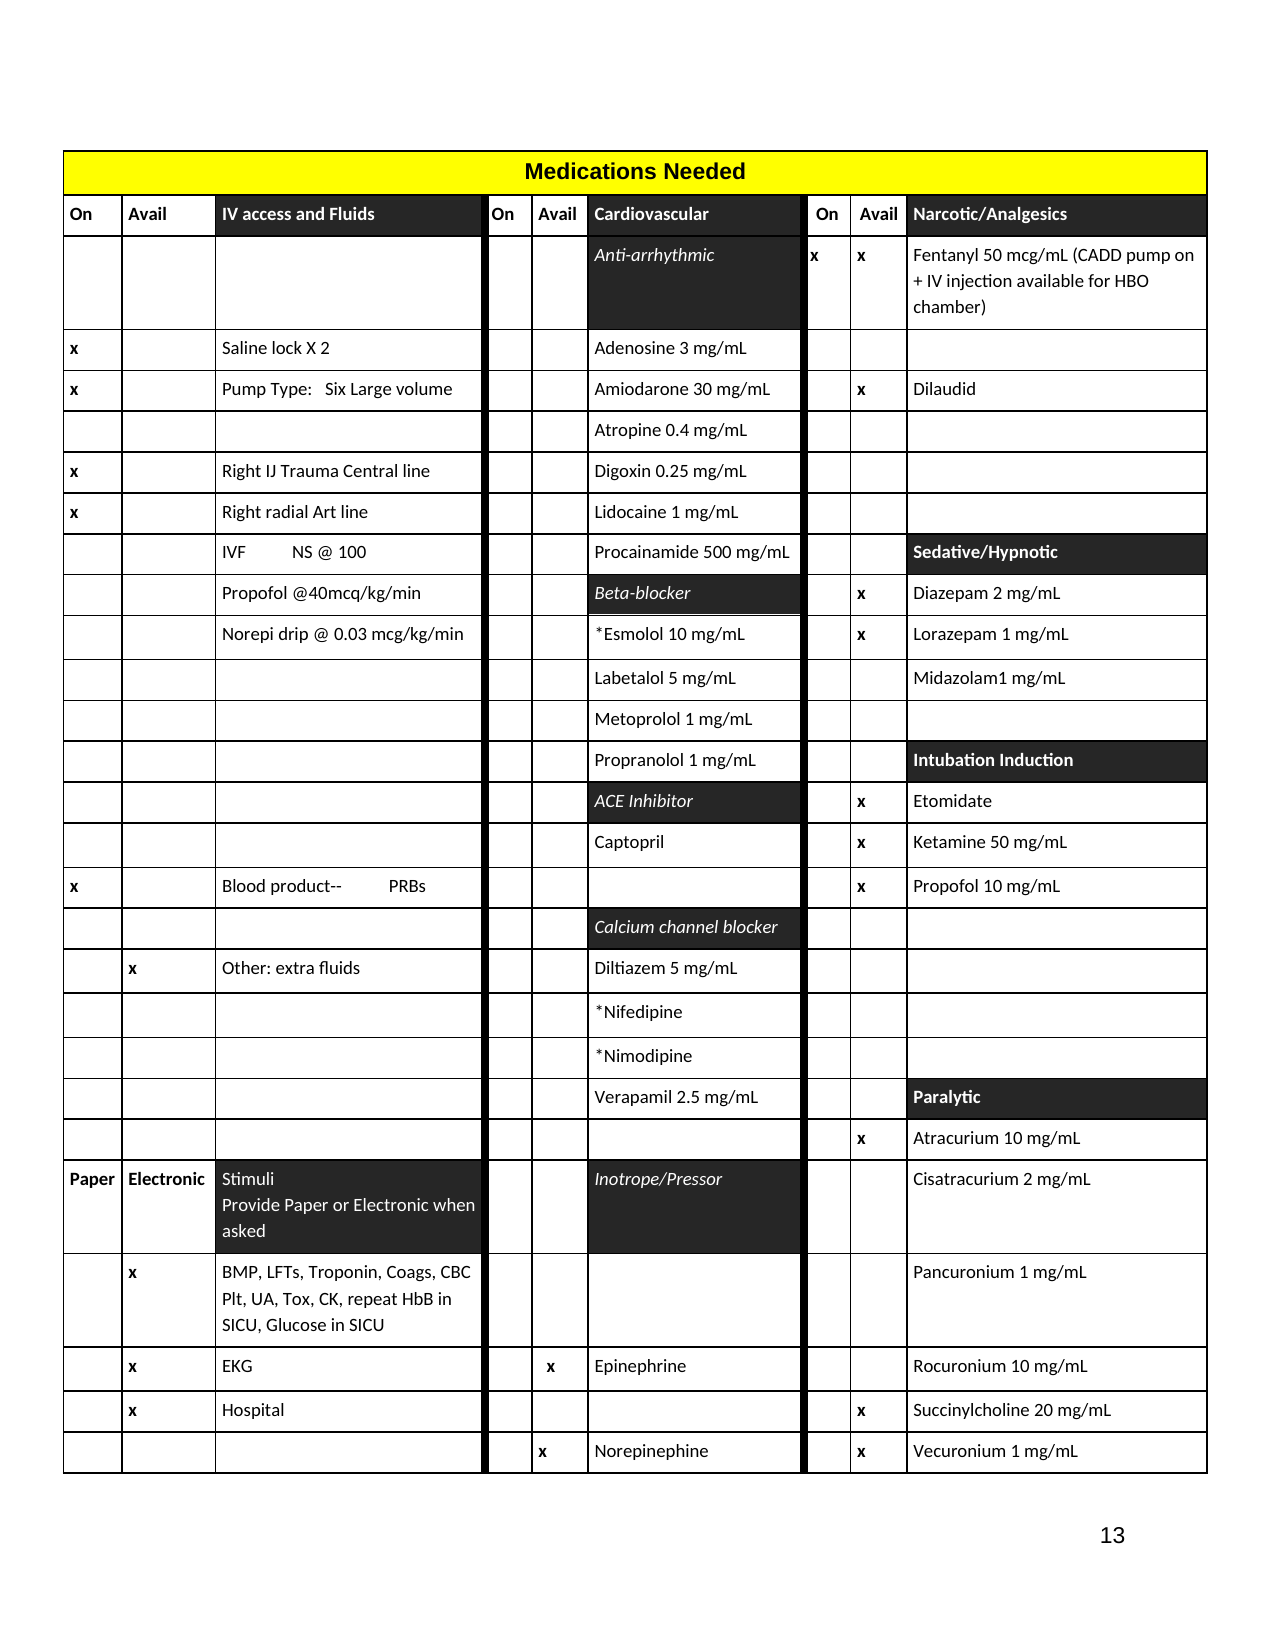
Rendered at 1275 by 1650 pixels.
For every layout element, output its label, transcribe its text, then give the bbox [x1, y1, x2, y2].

table_cell [808, 575, 850, 614]
table_cell [851, 453, 906, 492]
table_cell EKG [216, 1348, 481, 1390]
table_cell Adenosine 3 mg/mL [589, 330, 800, 369]
table_cell x [533, 1433, 587, 1472]
table_cell [908, 494, 1206, 533]
table_cell [216, 412, 481, 451]
table_cell [808, 494, 850, 533]
table_cell [123, 660, 215, 699]
table_cell Captopril [589, 824, 800, 866]
table_cell x [123, 1392, 215, 1431]
table_cell Right radial Art line [216, 494, 481, 533]
table_cell Propranolol 1 mg/mL [589, 742, 800, 781]
table_cell [808, 1038, 850, 1077]
table_cell On [808, 196, 850, 235]
table_cell [808, 660, 850, 699]
table_cell x [851, 1120, 906, 1159]
table_cell [533, 824, 587, 866]
table_cell [64, 535, 121, 574]
table_cell [64, 994, 121, 1037]
table_cell [489, 1433, 531, 1472]
table_cell Avail [123, 196, 215, 235]
table_cell [851, 950, 906, 992]
table_cell x [851, 1433, 906, 1472]
table_cell [851, 1038, 906, 1077]
table_cell Labetalol 5 mg/mL [589, 660, 800, 699]
table_cell [589, 1254, 800, 1346]
table_cell [123, 453, 215, 492]
table_cell [851, 1348, 906, 1390]
table_cell [908, 909, 1206, 948]
table_cell [908, 330, 1206, 369]
table_cell Succinylcholine 20 mg/mL [908, 1392, 1206, 1431]
table_cell [216, 237, 481, 329]
table_cell [216, 1433, 481, 1472]
table_cell [489, 535, 531, 574]
table_cell [808, 1433, 850, 1472]
table_cell [533, 412, 587, 451]
table_cell Electronic [123, 1161, 215, 1253]
table_cell Fentanyl 50 mcg/mL (CADD pump on + IV injection available for HBO chamber) [908, 237, 1206, 329]
table_cell [64, 824, 121, 866]
table_cell Inotrope/Pressor [589, 1161, 800, 1253]
table_cell [851, 1254, 906, 1346]
table_cell Rocuronium 10 mg/mL [908, 1348, 1206, 1390]
table_cell [489, 616, 531, 659]
table_cell [851, 412, 906, 451]
table_cell Procainamide 500 mg/mL [589, 535, 800, 574]
table_cell [808, 616, 850, 659]
table_cell ACE Inhibitor [589, 783, 800, 822]
table_cell [908, 950, 1206, 992]
table_cell [851, 330, 906, 369]
table_cell [489, 453, 531, 492]
table_cell [216, 701, 481, 740]
table_cell [64, 1079, 121, 1118]
table_cell [216, 994, 481, 1037]
table_cell [123, 412, 215, 451]
table_cell [123, 783, 215, 822]
table_cell [489, 371, 531, 410]
table_cell [489, 1079, 531, 1118]
table_cell Norepinephine [589, 1433, 800, 1472]
table_cell [489, 1038, 531, 1077]
table_cell Avail [851, 196, 906, 235]
table_cell [489, 868, 531, 907]
table_cell [533, 237, 587, 329]
table_cell x [123, 1254, 215, 1346]
table_cell Anti-arrhythmic [589, 237, 800, 329]
table_cell [64, 412, 121, 451]
table_cell [123, 535, 215, 574]
table_cell [489, 660, 531, 699]
table_cell [64, 742, 121, 781]
table_cell [123, 1079, 215, 1118]
table_cell [533, 494, 587, 533]
table_cell [64, 1254, 121, 1346]
table_cell *Nimodipine [589, 1038, 800, 1077]
table_cell x [64, 453, 121, 492]
table_cell Lorazepam 1 mg/mL [908, 616, 1206, 659]
table_cell Diazepam 2 mg/mL [908, 575, 1206, 614]
table_cell [489, 1254, 531, 1346]
table_cell [489, 237, 531, 329]
table_cell [533, 701, 587, 740]
table_cell Dilaudid [908, 371, 1206, 410]
table_cell x [533, 1348, 587, 1390]
table_cell [851, 494, 906, 533]
table_cell [123, 994, 215, 1037]
table_cell [533, 994, 587, 1037]
table_cell x [851, 783, 906, 822]
table_cell [851, 1161, 906, 1253]
table_cell x [851, 237, 906, 329]
table_cell Pancuronium 1 mg/mL [908, 1254, 1206, 1346]
table_cell Verapamil 2.5 mg/mL [589, 1079, 800, 1118]
table_cell Metoprolol 1 mg/mL [589, 701, 800, 740]
table_cell [533, 1079, 587, 1118]
table_cell Sedative/Hypnotic [908, 535, 1206, 574]
table_cell [489, 330, 531, 369]
table_cell [589, 868, 800, 907]
table_cell IV access and Fluids [216, 196, 481, 235]
table_cell Other: extra fluids [216, 950, 481, 992]
table_cell Etomidate [908, 783, 1206, 822]
table_cell [808, 783, 850, 822]
table_cell Hospital [216, 1392, 481, 1431]
table_cell Diltiazem 5 mg/mL [589, 950, 800, 992]
table_cell [533, 950, 587, 992]
table_cell [64, 783, 121, 822]
table_cell [851, 994, 906, 1037]
table_cell [64, 950, 121, 992]
table_cell [851, 909, 906, 948]
table_cell [489, 783, 531, 822]
table_cell [533, 1161, 587, 1253]
table_cell [489, 1161, 531, 1253]
table_cell [64, 1038, 121, 1077]
table_cell [216, 742, 481, 781]
table_cell [808, 909, 850, 948]
table_cell *Esmolol 10 mg/mL [589, 616, 800, 659]
table_cell [908, 701, 1206, 740]
table_cell [216, 1079, 481, 1118]
table_cell [808, 330, 850, 369]
table_cell [64, 1392, 121, 1431]
table_cell [64, 616, 121, 659]
table_cell On [489, 196, 531, 235]
table_cell [64, 660, 121, 699]
table_cell x [64, 330, 121, 369]
table_cell [64, 701, 121, 740]
table_cell Midazolam1 mg/mL [908, 660, 1206, 699]
table_cell x [123, 950, 215, 992]
table_cell [64, 575, 121, 614]
table_cell Ketamine 50 mg/mL [908, 824, 1206, 866]
table_cell [808, 742, 850, 781]
table_cell [216, 1120, 481, 1159]
table_cell x [64, 371, 121, 410]
table_cell [216, 909, 481, 948]
table_cell [123, 330, 215, 369]
table_cell Cisatracurium 2 mg/mL [908, 1161, 1206, 1253]
table_cell [908, 994, 1206, 1037]
table_cell [808, 1254, 850, 1346]
table_cell x [851, 824, 906, 866]
table_cell Atropine 0.4 mg/mL [589, 412, 800, 451]
table_cell Digoxin 0.25 mg/mL [589, 453, 800, 492]
table_cell [216, 1038, 481, 1077]
table_cell [123, 494, 215, 533]
table_cell [533, 535, 587, 574]
table_cell x [64, 868, 121, 907]
table_cell [533, 616, 587, 659]
table_cell [533, 330, 587, 369]
table_cell [808, 1161, 850, 1253]
table_cell On [64, 196, 121, 235]
table_cell Avail [533, 196, 587, 235]
table_cell Saline lock X 2 [216, 330, 481, 369]
table_cell [216, 660, 481, 699]
table_cell [533, 1254, 587, 1346]
table_cell [123, 701, 215, 740]
table_cell [123, 868, 215, 907]
table_cell [808, 453, 850, 492]
table_cell Propofol @40mcq/kg/min [216, 575, 481, 614]
table_cell BMP, LFTs, Troponin, Coags, CBC Plt, UA, Tox, CK, repeat HbB in SICU, Glucose in SICU [216, 1254, 481, 1346]
table_cell [589, 1120, 800, 1159]
table_cell [64, 1348, 121, 1390]
table_cell [533, 742, 587, 781]
table_cell Intubation Induction [908, 742, 1206, 781]
table_cell [216, 783, 481, 822]
table_cell x [851, 616, 906, 659]
table_cell x [851, 868, 906, 907]
table_cell [489, 1348, 531, 1390]
table_cell [908, 1038, 1206, 1077]
table_cell [489, 494, 531, 533]
table_cell x [123, 1348, 215, 1390]
table_cell Right IJ Trauma Central line [216, 453, 481, 492]
table_cell [216, 824, 481, 866]
table_cell [808, 824, 850, 866]
table_cell Propofol 10 mg/mL [908, 868, 1206, 907]
table_cell Paper [64, 1161, 121, 1253]
table_cell Amiodarone 30 mg/mL [589, 371, 800, 410]
table_cell [123, 1120, 215, 1159]
table_cell [808, 701, 850, 740]
table_cell [808, 1079, 850, 1118]
table_cell [123, 1038, 215, 1077]
table_cell [851, 1079, 906, 1118]
table_cell [808, 1120, 850, 1159]
table_cell [908, 453, 1206, 492]
table_cell [123, 237, 215, 329]
table_cell [808, 950, 850, 992]
table_cell [123, 742, 215, 781]
table_cell [489, 994, 531, 1037]
table_cell [64, 909, 121, 948]
table_cell [533, 453, 587, 492]
table_cell [64, 1433, 121, 1472]
table_cell [123, 824, 215, 866]
table_cell Epinephrine [589, 1348, 800, 1390]
table_cell [851, 660, 906, 699]
table_cell Lidocaine 1 mg/mL [589, 494, 800, 533]
table_cell [489, 909, 531, 948]
table_cell [489, 824, 531, 866]
table_cell [533, 1392, 587, 1431]
table_cell [589, 1392, 800, 1431]
table_cell [808, 868, 850, 907]
table_cell [808, 535, 850, 574]
table_cell [533, 868, 587, 907]
table_cell [851, 535, 906, 574]
table_cell x [64, 494, 121, 533]
table_cell x [851, 371, 906, 410]
table_cell [64, 1120, 121, 1159]
table_cell Vecuronium 1 mg/mL [908, 1433, 1206, 1472]
table_cell IVF NS @ 100 [216, 535, 481, 574]
table_cell Paralytic [908, 1079, 1206, 1118]
table_cell [851, 742, 906, 781]
table_cell [808, 994, 850, 1037]
table_cell [489, 742, 531, 781]
table_cell [808, 1348, 850, 1390]
table_cell [851, 701, 906, 740]
table_cell [808, 1392, 850, 1431]
table_cell [808, 412, 850, 451]
table_cell [533, 783, 587, 822]
table_cell Narcotic/Analgesics [908, 196, 1206, 235]
table_cell [489, 1120, 531, 1159]
table_cell Blood product-- PRBs [216, 868, 481, 907]
table_cell [123, 371, 215, 410]
table_cell Pump Type: Six Large volume [216, 371, 481, 410]
table_cell x [851, 575, 906, 614]
table_cell Stimuli Provide Paper or Electronic when asked [216, 1161, 481, 1253]
table_cell [123, 616, 215, 659]
table_cell [533, 909, 587, 948]
table_cell [64, 237, 121, 329]
table_cell [808, 371, 850, 410]
table_cell Atracurium 10 mg/mL [908, 1120, 1206, 1159]
table_cell Norepi drip @ 0.03 mcg/kg/min [216, 616, 481, 659]
table_cell [489, 701, 531, 740]
table_cell x [808, 237, 850, 329]
table_cell [123, 575, 215, 614]
table_cell [533, 1120, 587, 1159]
table_cell [123, 1433, 215, 1472]
table_cell [489, 950, 531, 992]
table_cell *Nifedipine [589, 994, 800, 1037]
table_header Medications Needed [64, 152, 1206, 194]
table_cell [533, 1038, 587, 1077]
table_cell [123, 909, 215, 948]
table_cell [533, 371, 587, 410]
table_cell [908, 412, 1206, 451]
table_cell [533, 660, 587, 699]
table_cell Beta-blocker [589, 575, 800, 614]
table_cell [489, 575, 531, 614]
table_cell x [851, 1392, 906, 1431]
table_cell Calcium channel blocker [589, 909, 800, 948]
table_cell [533, 575, 587, 614]
table_cell [489, 412, 531, 451]
table_cell [489, 1392, 531, 1431]
table_cell Cardiovascular [589, 196, 800, 235]
